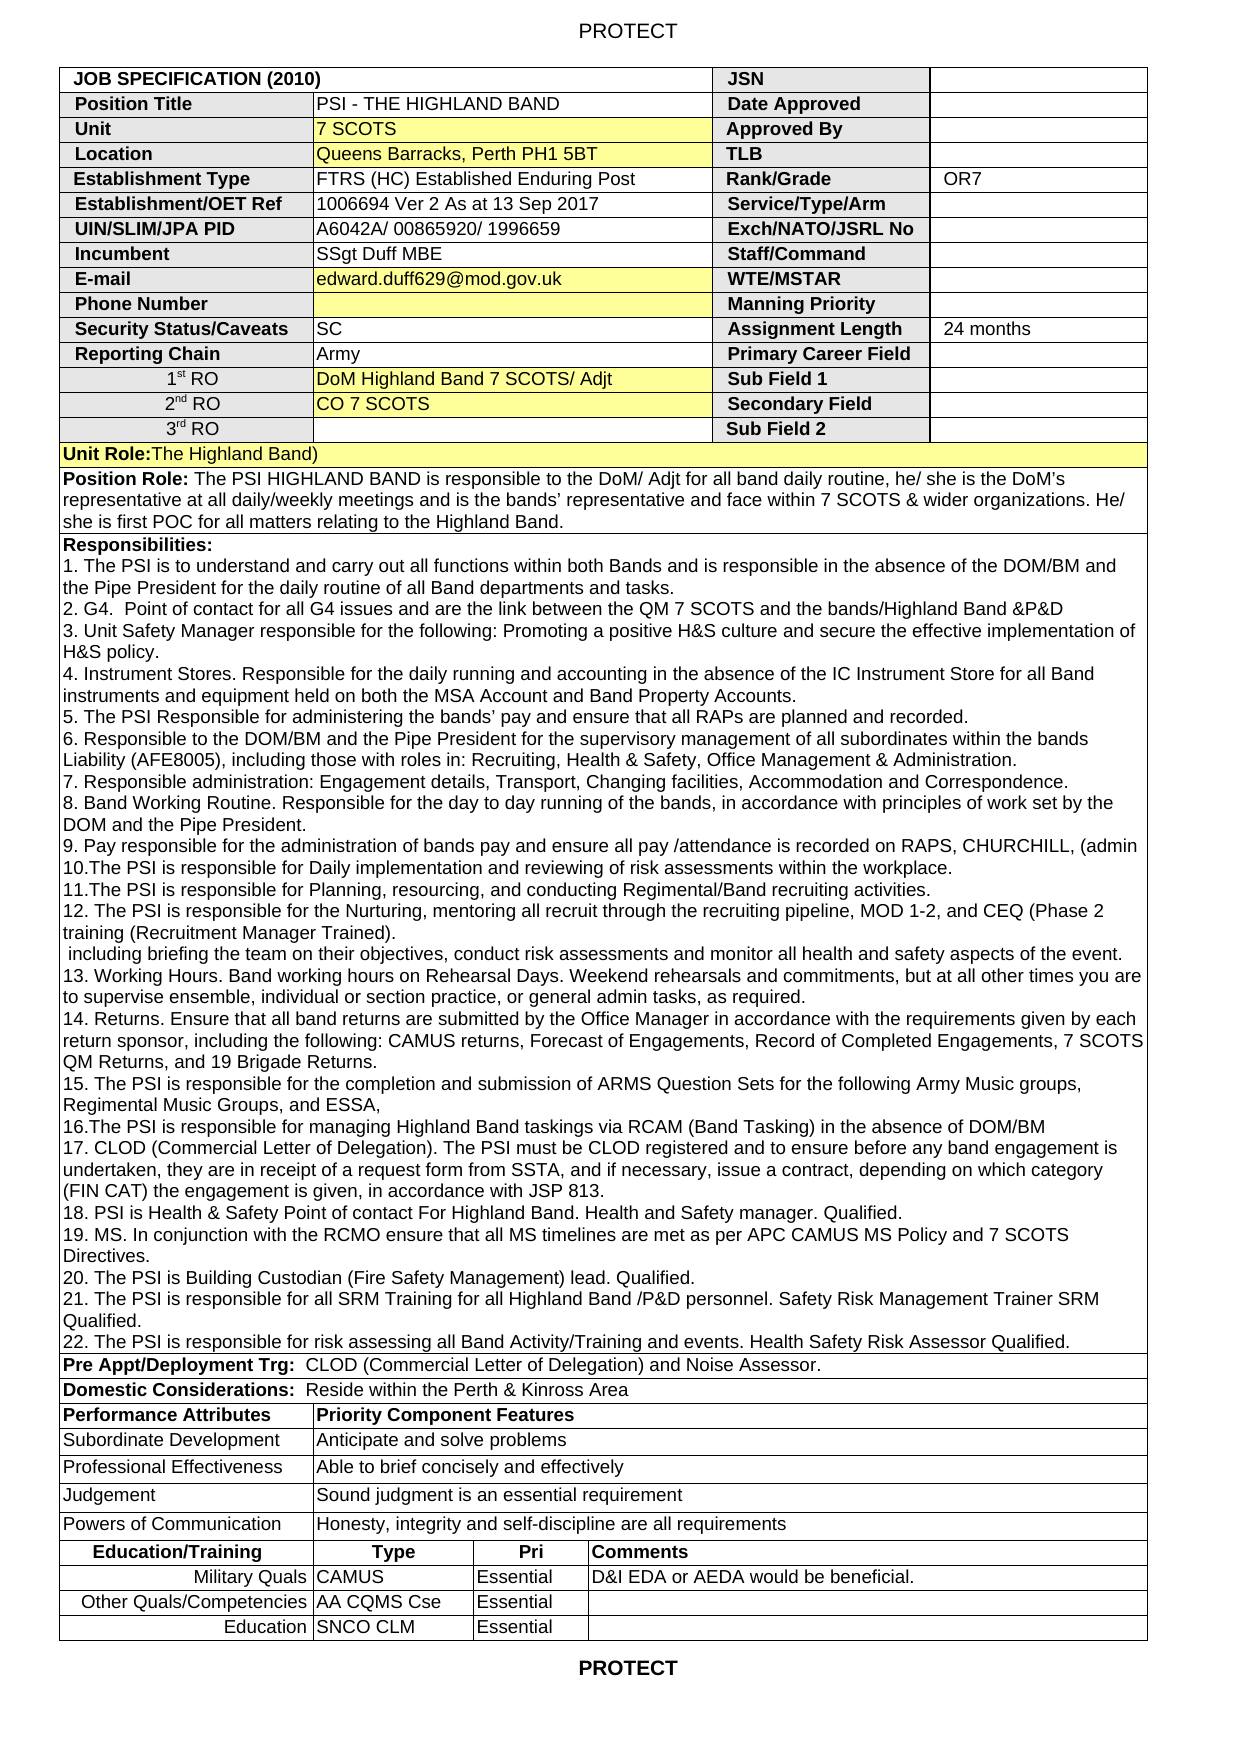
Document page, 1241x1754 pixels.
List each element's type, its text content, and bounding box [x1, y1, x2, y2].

table_cell Secondary Field [713, 393, 929, 417]
table_cell [931, 293, 1147, 317]
table_cell 7 SCOTS [314, 118, 712, 142]
table_cell [931, 343, 1147, 367]
table_cell [931, 268, 1147, 292]
table_cell edward.duff629@mod.gov.uk [314, 268, 712, 292]
table_cell Reporting Chain [60, 343, 313, 367]
table_cell A6042A/ 00865920/ 1996659 [314, 218, 712, 242]
table_cell Essential [474, 1591, 588, 1615]
table_cell [931, 243, 1147, 267]
table_cell Judgement [60, 1484, 313, 1512]
table_cell Army [314, 343, 712, 367]
table_header [931, 68, 1147, 92]
table_cell Responsibilities: 1. The PSI is to understand and carry out all functions within both Bands and is responsible in the absence of the DOM/BM and the Pipe President for the daily routine of all Band departments and tasks. 2. G4. Point of contact for all G4 issues and are the link between the QM 7 SCOTS and the bands/Highland Band &P&D 3. Unit Safety Manager responsible for the following: Promoting a positive H&S culture and secure the effective implementation of H&S policy. 4. Instrument Stores. Responsible for the daily running and accounting in the absence of the IC Instrument Store for all Band instruments and equipment held on both the MSA Account and Band Property Accounts. 5. The PSI Responsible for administering the bands’ pay and ensure that all RAPs are planned and recorded. 6. Responsible to the DOM/BM and the Pipe President for the supervisory management of all subordinates within the bands Liability (AFE8005), including those with roles in: Recruiting, Health & Safety, Office Management & Administration. 7. Responsible administration: Engagement details, Transport, Changing facilities, Accommodation and Correspondence. 8. Band Working Routine. Responsible for the day to day running of the bands, in accordance with principles of work set by the DOM and the Pipe President. 9. Pay responsible for the administration of bands pay and ensure all pay /attendance is recorded on RAPS, CHURCHILL, (admin 10.The PSI is responsible for Daily implementation and reviewing of risk assessments within the workplace. 11.The PSI is responsible for Planning, resourcing, and conducting Regimental/Band recruiting activities. 12. The PSI is responsible for the Nurturing, mentoring all recruit through the recruiting pipeline, MOD 1-2, and CEQ (Phase 2 training (Recruitment Manager Trained). including briefing the team on their objectives, conduct risk assessments and monitor all health and safety aspects of the event. 13. Working Hours. Band working hours on Rehearsal Days. Weekend rehearsals and commitments, but at all other times you are to supervise ensemble, individual or section practice, or general admin tasks, as required. 14. Returns. Ensure that all band returns are submitted by the Office Manager in accordance with the requirements given by each return sponsor, including the following: CAMUS returns, Forecast of Engagements, Record of Completed Engagements, 7 SCOTS QM Returns, and 19 Brigade Returns. 15. The PSI is responsible for the completion and submission of ARMS Question Sets for the following Army Music groups, Regimental Music Groups, and ESSA, 16.The PSI is responsible for managing Highland Band taskings via RCAM (Band Tasking) in the absence of DOM/BM 17. CLOD (Commercial Letter of Delegation). The PSI must be CLOD registered and to ensure before any band engagement is undertaken, they are in receipt of a request form from SSTA, and if necessary, issue a contract, depending on which category (FIN CAT) the engagement is given, in accordance with JSP 813. 18. PSI is Health & Safety Point of contact For Highland Band. Health and Safety manager. Qualified. 19. MS. In conjunction with the RCMO ensure that all MS timelines are met as per APC CAMUS MS Policy and 7 SCOTS Directives. 20. The PSI is Building Custodian (Fire Safety Management) lead. Qualified. 21. The PSI is responsible for all SRM Training for all Highland Band /P&D personnel. Safety Risk Management Trainer SRM Qualified. 22. The PSI is responsible for risk assessing all Band Activity/Training and events. Health Safety Risk Assessor Qualified. [60, 534, 1147, 1353]
table_cell WTE/MSTAR [713, 268, 929, 292]
table_cell [314, 293, 712, 317]
table_cell Phone Number [60, 293, 313, 317]
table_cell D&I EDA or AEDA would be beneficial. [589, 1566, 1147, 1590]
table_cell PSI - THE [314, 93, 712, 117]
table_cell Date Approved [713, 93, 929, 117]
table_cell [314, 418, 712, 442]
table_cell Service/Type/Arm [713, 193, 929, 217]
table_cell Essential [474, 1616, 588, 1640]
table_cell Position Role: The PSI HIGHLAND BAND is responsible to the DoM/ Adjt for all band daily routine, he/ she is the DoM’s representative at all daily/weekly meetings and is the bands’ representative and face within 7 SCOTS & wider organizations. He/ she is first POC for all matters relating to the Highland Band. [60, 468, 1147, 532]
table_cell UIN/SLIM/JPA PID [60, 218, 313, 242]
table_cell Essential [474, 1566, 588, 1590]
table_cell Comments [589, 1541, 1147, 1565]
table_cell Pre Appt/Deployment Trg: CLOD (Commercial Letter of Delegation) and Noise Assessor. [60, 1354, 1147, 1378]
table_cell Establishment/OET Ref [60, 193, 313, 217]
table_cell [931, 118, 1147, 142]
table_cell SC [314, 318, 712, 342]
table_cell [931, 218, 1147, 242]
table_cell CAMUS [314, 1566, 473, 1590]
table_cell Rank/Grade [713, 168, 929, 192]
table_cell [931, 368, 1147, 392]
table_cell Sub Field 1 [713, 368, 929, 392]
table_cell Primary Career Field [713, 343, 929, 367]
table_cell Pri [474, 1541, 588, 1565]
table_cell Assignment Length [713, 318, 929, 342]
table_cell SSgt Duff MBE [314, 243, 712, 267]
table_cell Powers of Communication [60, 1513, 313, 1540]
table_cell Priority Component Features [314, 1404, 1147, 1428]
table_cell SNCO CLM [314, 1616, 473, 1640]
table_cell 24 months [931, 318, 1147, 342]
table_cell 1006694 Ver 2 As at 13 Sep 2017 [314, 193, 712, 217]
table_cell AA CQMS Cse [314, 1591, 473, 1615]
table_cell Approved By [713, 118, 929, 142]
table_cell 1st RO [60, 368, 313, 392]
table_cell 2nd RO [60, 393, 313, 417]
table_cell Military Quals [60, 1566, 313, 1590]
table_cell Security Status/Caveats [60, 318, 313, 342]
table_cell FTRS (HC) Established Enduring Post [314, 168, 712, 192]
table_cell Manning Priority [713, 293, 929, 317]
table_cell 3rd RO [60, 418, 313, 442]
table_cell [931, 193, 1147, 217]
table_cell TLB [713, 143, 929, 167]
table_cell DoM Highland Band 7 SCOTS/ Adjt [314, 368, 712, 392]
table_cell Location [60, 143, 313, 167]
table_cell [931, 393, 1147, 417]
table_cell Professional Effectiveness [60, 1456, 313, 1483]
table_cell Sub Field 2 [713, 418, 929, 442]
table_cell Performance Attributes [60, 1404, 313, 1428]
table_cell OR7 [931, 168, 1147, 192]
table_cell Honesty, integrity and self-discipline are all requirements [314, 1513, 1147, 1540]
table_cell E-mail [60, 268, 313, 292]
table_cell Queens Barracks, PH1 5BT [314, 143, 712, 167]
table_cell Type [314, 1541, 473, 1565]
table_cell Domestic Considerations: Reside within the & Kinross Area [60, 1379, 1147, 1403]
table_cell Education [60, 1616, 313, 1640]
table_cell Other Quals/Competencies [60, 1591, 313, 1615]
table_cell Education/Training [60, 1541, 313, 1565]
table_header JSN [713, 68, 929, 92]
table_cell Unit Role:The Highland Band) [60, 443, 1147, 467]
table_cell Unit [60, 118, 313, 142]
table_cell [931, 143, 1147, 167]
table_cell Incumbent [60, 243, 313, 267]
table_cell Exch/NATO/JSRL No [713, 218, 929, 242]
table_header JOB SPECIFICATION (2010) [60, 68, 712, 92]
table_cell Staff/Command [713, 243, 929, 267]
table_cell [931, 418, 1147, 442]
table_cell Sound judgment is an essential requirement [314, 1484, 1147, 1512]
table_cell Able to brief concisely and effectively [314, 1456, 1147, 1483]
table_cell Anticipate and solve problems [314, 1429, 1147, 1455]
table_cell CO 7 SCOTS [314, 393, 712, 417]
table_cell [589, 1591, 1147, 1615]
table_cell Subordinate Development [60, 1429, 313, 1455]
table_cell [931, 93, 1147, 117]
table_cell Establishment Type [60, 168, 313, 192]
table_cell [589, 1616, 1147, 1640]
table_cell Position Title [60, 93, 313, 117]
